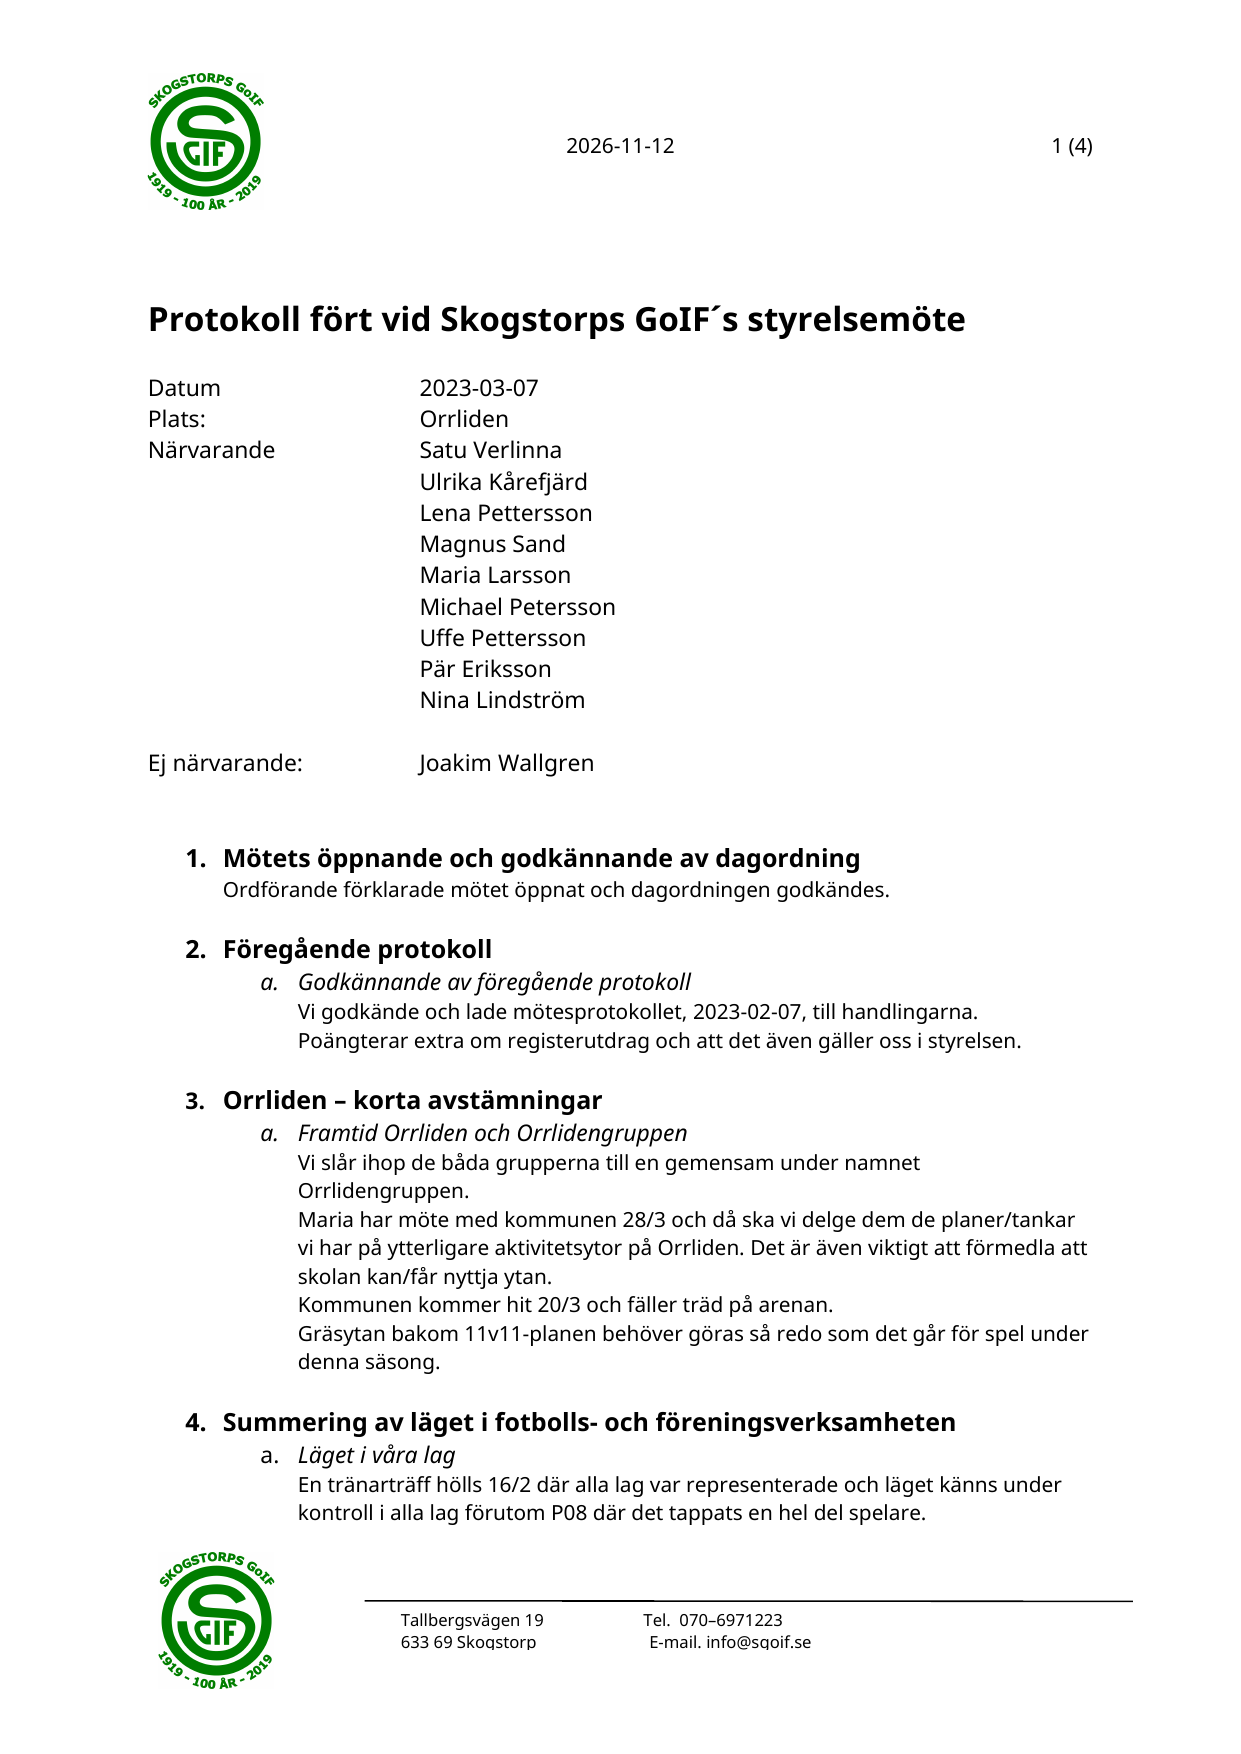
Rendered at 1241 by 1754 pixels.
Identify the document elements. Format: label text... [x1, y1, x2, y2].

text Ej närvarande: Joakim Wallgren [148, 747, 1092, 778]
text Ordförande förklarade mötet öppnat och dagordningen godkändes. [223, 875, 1092, 932]
text Maria Larsson [419, 559, 1092, 591]
list Orrliden – korta avstämningar [185, 1083, 1092, 1117]
list Föregående protokoll [185, 932, 1092, 966]
text Närvarande Satu Verlinna [148, 434, 1092, 466]
list Godkännande av föregående protokoll Vi godkände och lade mötesprotokollet, 2023-02-07, till handlingarna. Poängterar extra om registerutdrag och att det även gäller oss i styrelsen. [260, 966, 1092, 1083]
list Framtid Orrliden och Orrlidengruppen Vi slår ihop de båda grupperna till en gemensam under namnet Orrlidengruppen. Maria har möte med kommunen 28/3 och då ska vi delge dem de planer/tankar vi har på ytterligare aktivitetsytor på Orrliden. Det är även viktigt att förmedla att skolan kan/får nyttja ytan. Kommunen kommer hit 20/3 och fäller träd på arenan. Gräsytan bakom 11v11-planen behöver göras så redo som det går för spel under denna säsong. [260, 1117, 1092, 1404]
text Plats: Orrliden [148, 403, 1092, 434]
text Michael Petersson Uffe Pettersson Pär Eriksson Nina Lindström [419, 591, 1092, 747]
picture [147, 73, 264, 210]
text Protokoll fört vid Skogstorps GoIF´s styrelsemöte [148, 295, 1092, 341]
list Mötets öppnande och godkännande av dagordning [185, 841, 1092, 875]
list Summering av läget i fotbolls- och föreningsverksamheten [185, 1404, 1092, 1438]
text Datum 2023-03-07 [148, 372, 1092, 403]
text Ulrika Kårefjärd Lena Pettersson Magnus Sand [419, 466, 1092, 559]
picture [158, 1552, 275, 1689]
